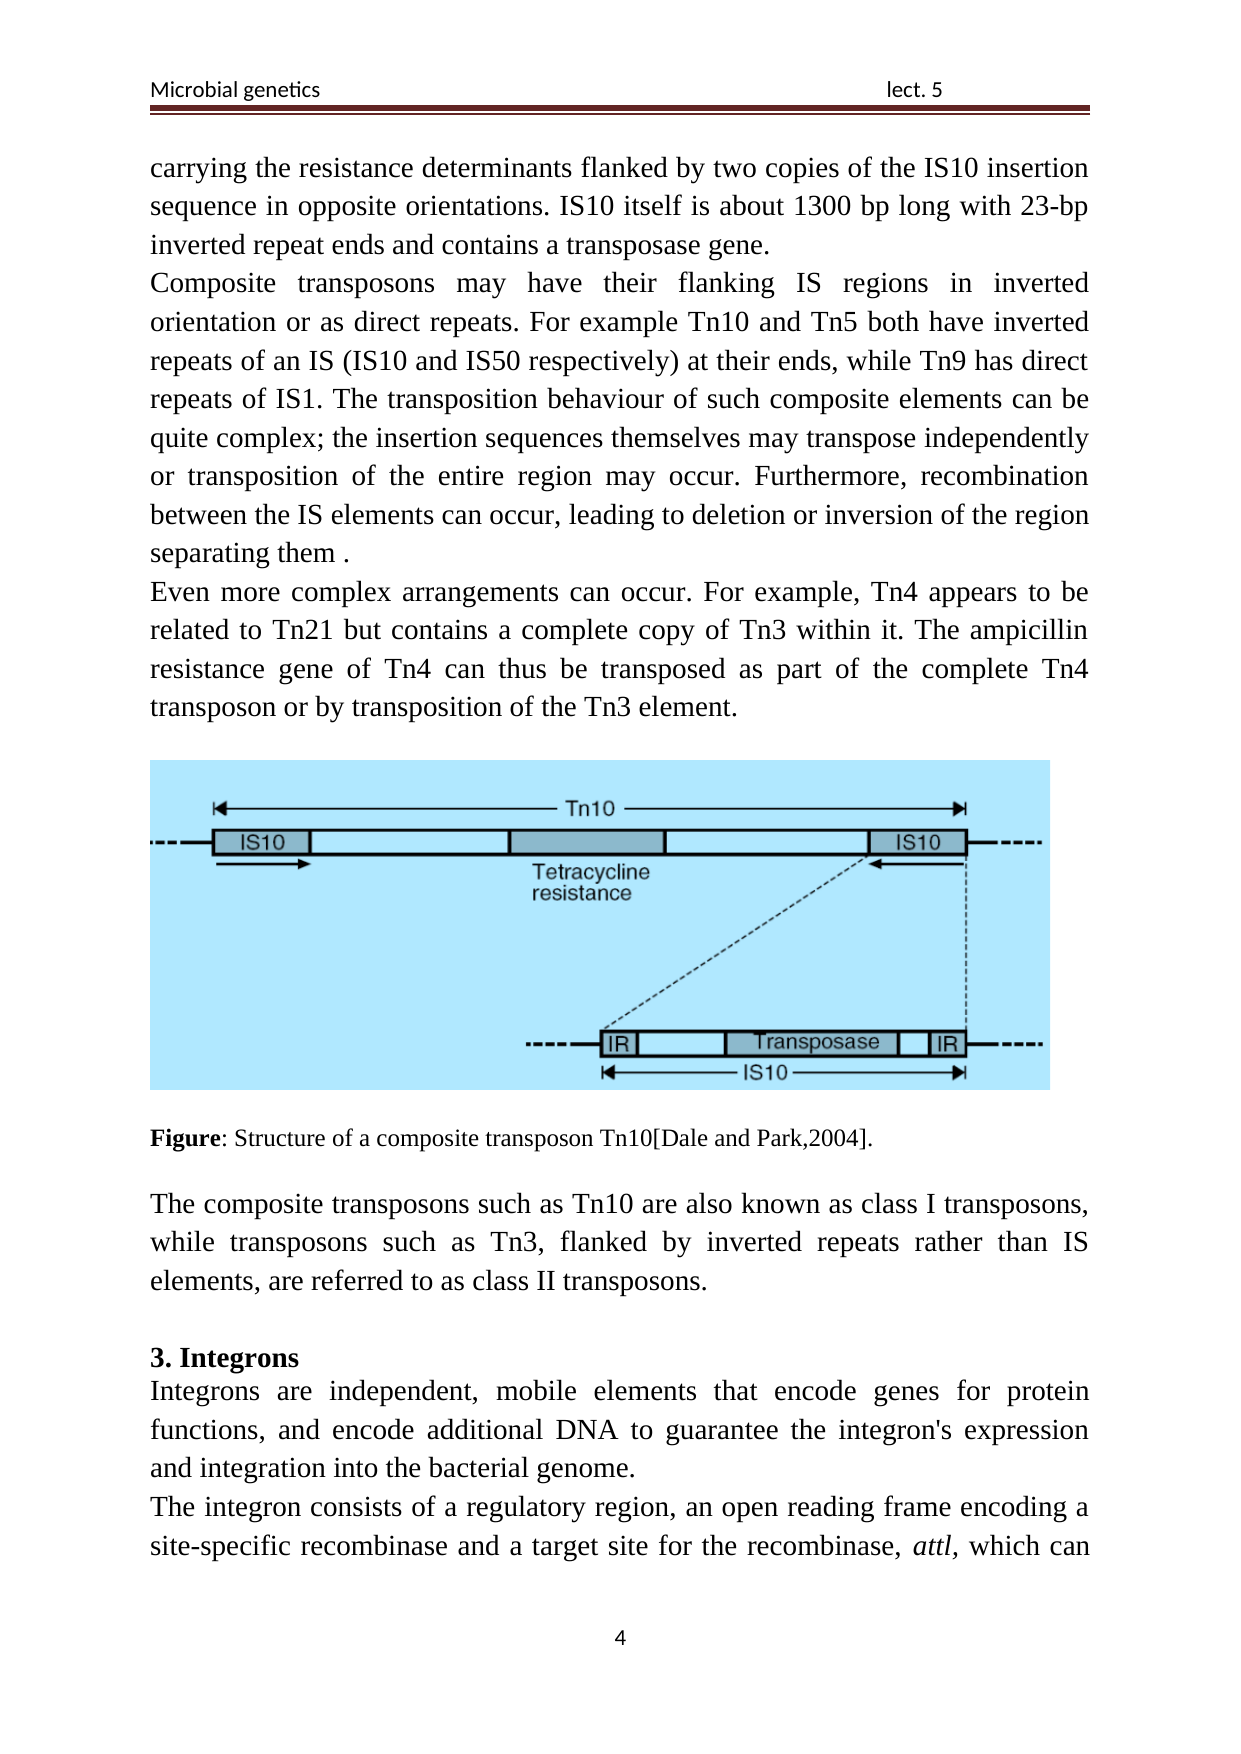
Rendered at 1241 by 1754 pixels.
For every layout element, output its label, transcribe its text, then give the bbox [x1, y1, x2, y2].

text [150, 1489, 1090, 1561]
text Composite transposons may have their flanking IS regions in inverted orientation or as direct repeats. For example Tn10 and Tn5 both have inverted repeats of an IS (IS10 and IS50 respectively) at their ends, while Tn9 has direct repeats of IS1. The transposition behaviour of such composite elements can be quite complex; the insertion sequences themselves may transpose independently or transposition of the entire region may occur. Furthermore, recombination between the IS elements can occur, leading to deletion or inversion of the region separating them . [150, 266, 1090, 569]
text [150, 150, 1090, 261]
text Even more complex arrangements can occur. For example, Tn4 appears to be related to Tn21 but contains a complete copy of Tn3 within it. The ampicillin resistance gene of Tn4 can thus be transposed as part of the complete Tn4 transposon or by transposition of the Tn3 element. [150, 574, 1090, 723]
text 3. Integrons [150, 1340, 1090, 1373]
text Integrons are independent, mobile elements that encode genes for protein functions, and encode additional DNA to guarantee the integron's expression and integration into the bacterial genome. [150, 1373, 1090, 1484]
text Figure: Structure of a composite transposon Tn10[Dale and Park,2004]. [150, 1123, 1090, 1152]
text The composite transposons such as Tn10 are also known as class I transposons, while transposons such as Tn3, flanked by inverted repeats rather than IS elements, are referred to as class II transposons. [150, 1186, 1090, 1296]
